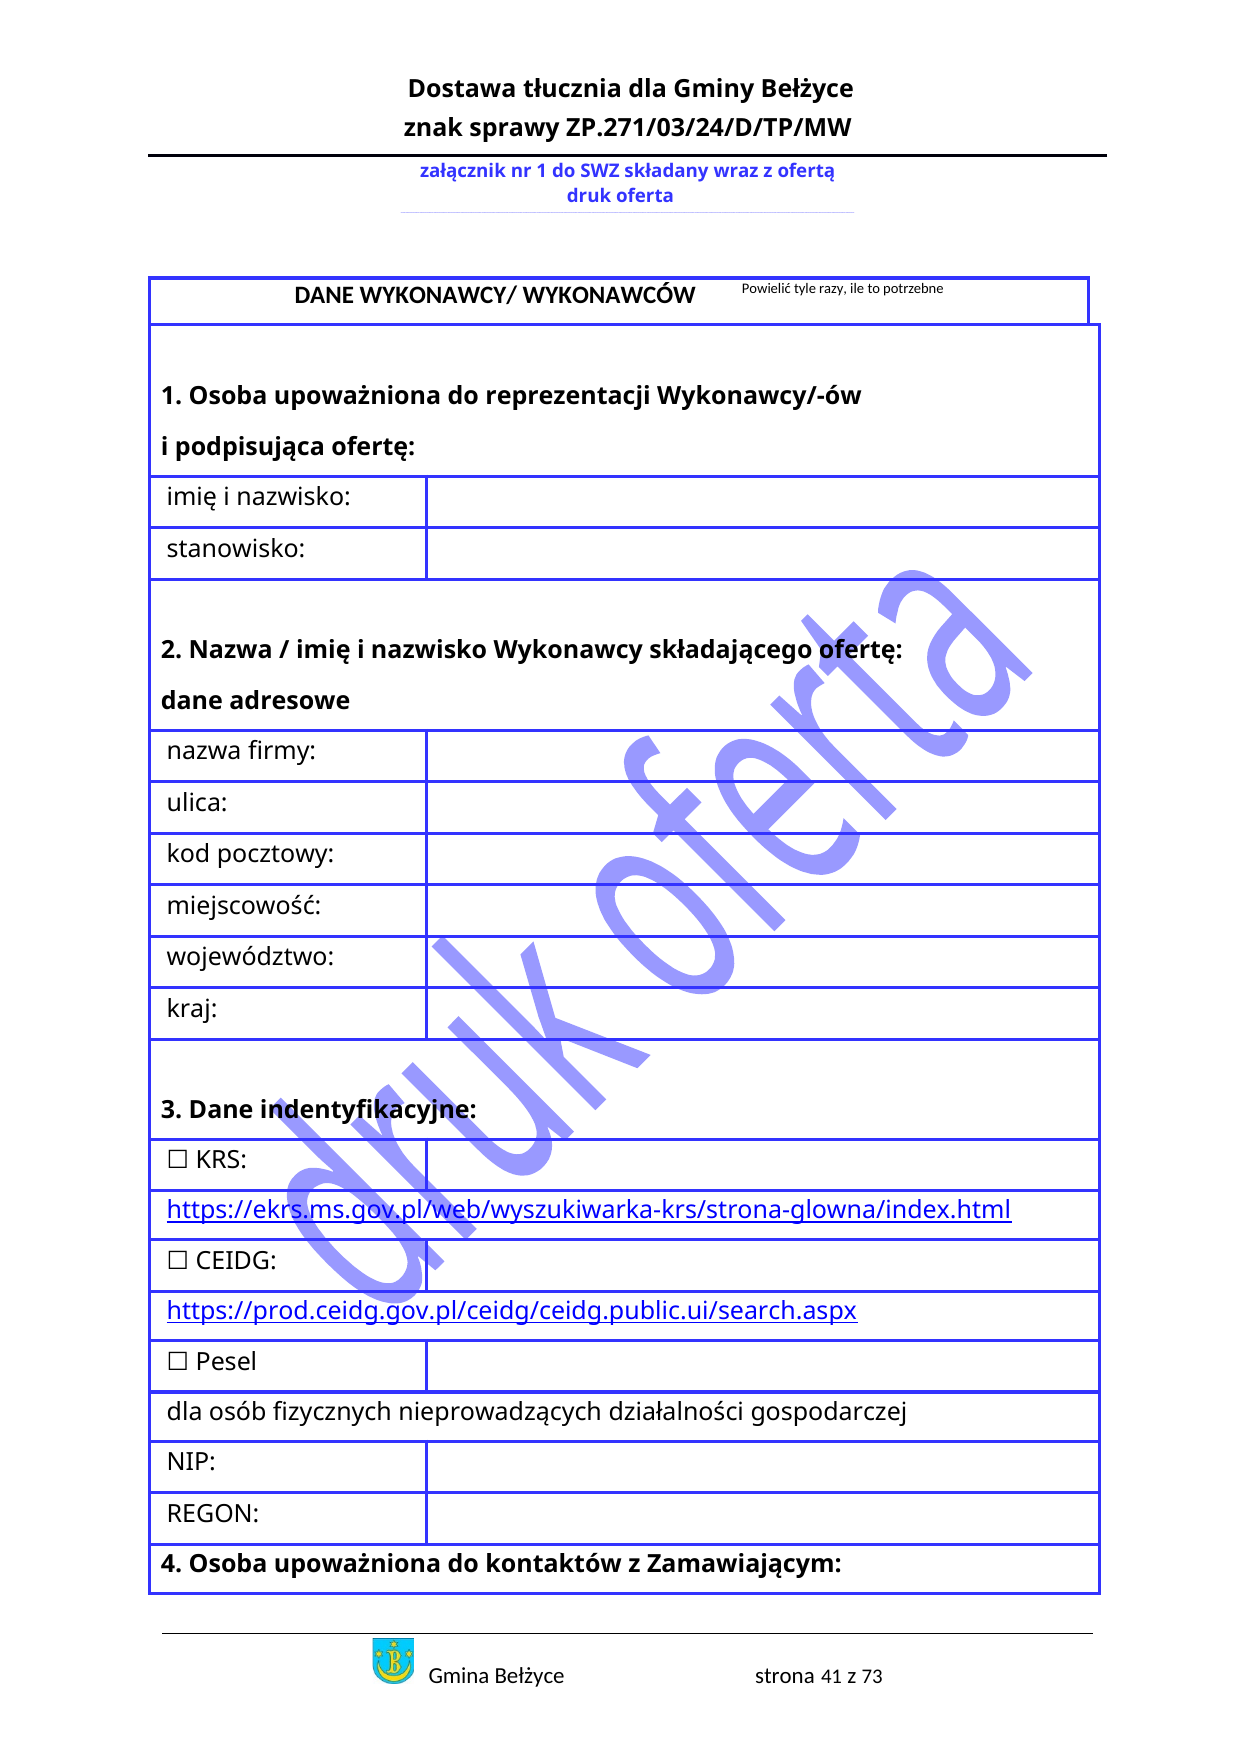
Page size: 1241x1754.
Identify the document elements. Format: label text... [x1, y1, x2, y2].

table_cell Pesel [151, 1342, 425, 1390]
table_cell [428, 783, 1098, 832]
table_cell CEIDG: [151, 1241, 425, 1290]
table_cell [428, 732, 1098, 780]
table_cell nazwa firmy: [151, 732, 425, 780]
table_cell 1. Osoba upoważniona do reprezentacji Wykonawcy/-ów i podpisująca ofertę: [151, 326, 1098, 474]
table_cell [428, 1141, 1098, 1189]
table_cell imię i nazwisko: [151, 478, 425, 526]
table_cell [428, 1494, 1098, 1542]
table_cell https://ekrs.ms.gov.pl/web/wyszukiwarka-krs/strona-glowna/index.html [151, 1192, 1098, 1238]
table_cell dla osób fizycznych nieprowadzących działalności gospodarczej [151, 1394, 1098, 1439]
picture [406, 1650, 414, 1658]
table_cell [428, 1342, 1098, 1390]
table_cell [428, 835, 1098, 883]
table_cell [428, 1241, 1098, 1290]
table_cell [428, 938, 1098, 986]
table_cell kod pocztowy: [151, 835, 425, 883]
table_cell https://prod.ceidg.gov.pl/ceidg/ceidg.public.ui/search.aspx [151, 1293, 1098, 1339]
picture [372, 1640, 414, 1684]
table_header DANE WYKONAWCY/ WYKONAWCÓW Powielić tyle razy, ile to potrzebne [151, 280, 1087, 323]
table_cell [428, 989, 1098, 1037]
table_cell [428, 478, 1098, 526]
table_cell ulica: [151, 783, 425, 832]
table_cell REGON: [151, 1494, 425, 1542]
table_cell miejscowość: [151, 886, 425, 934]
table_cell NIP: [151, 1443, 425, 1491]
table_cell kraj: [151, 989, 425, 1037]
table_cell stanowisko: [151, 529, 425, 577]
table_cell województwo: [151, 938, 425, 986]
table_cell [428, 529, 1098, 577]
table_cell 4. Osoba upoważniona do kontaktów z Zamawiającym: [151, 1546, 1098, 1592]
table_cell [428, 886, 1098, 934]
table_cell 2. Nazwa / imię i nazwisko Wykonawcy składającego ofertę: dane adresowe [151, 581, 1098, 729]
table_cell 3. Dane indentyfikacyjne: [151, 1041, 1098, 1138]
table_cell [428, 1443, 1098, 1491]
table_cell KRS: [151, 1141, 425, 1189]
